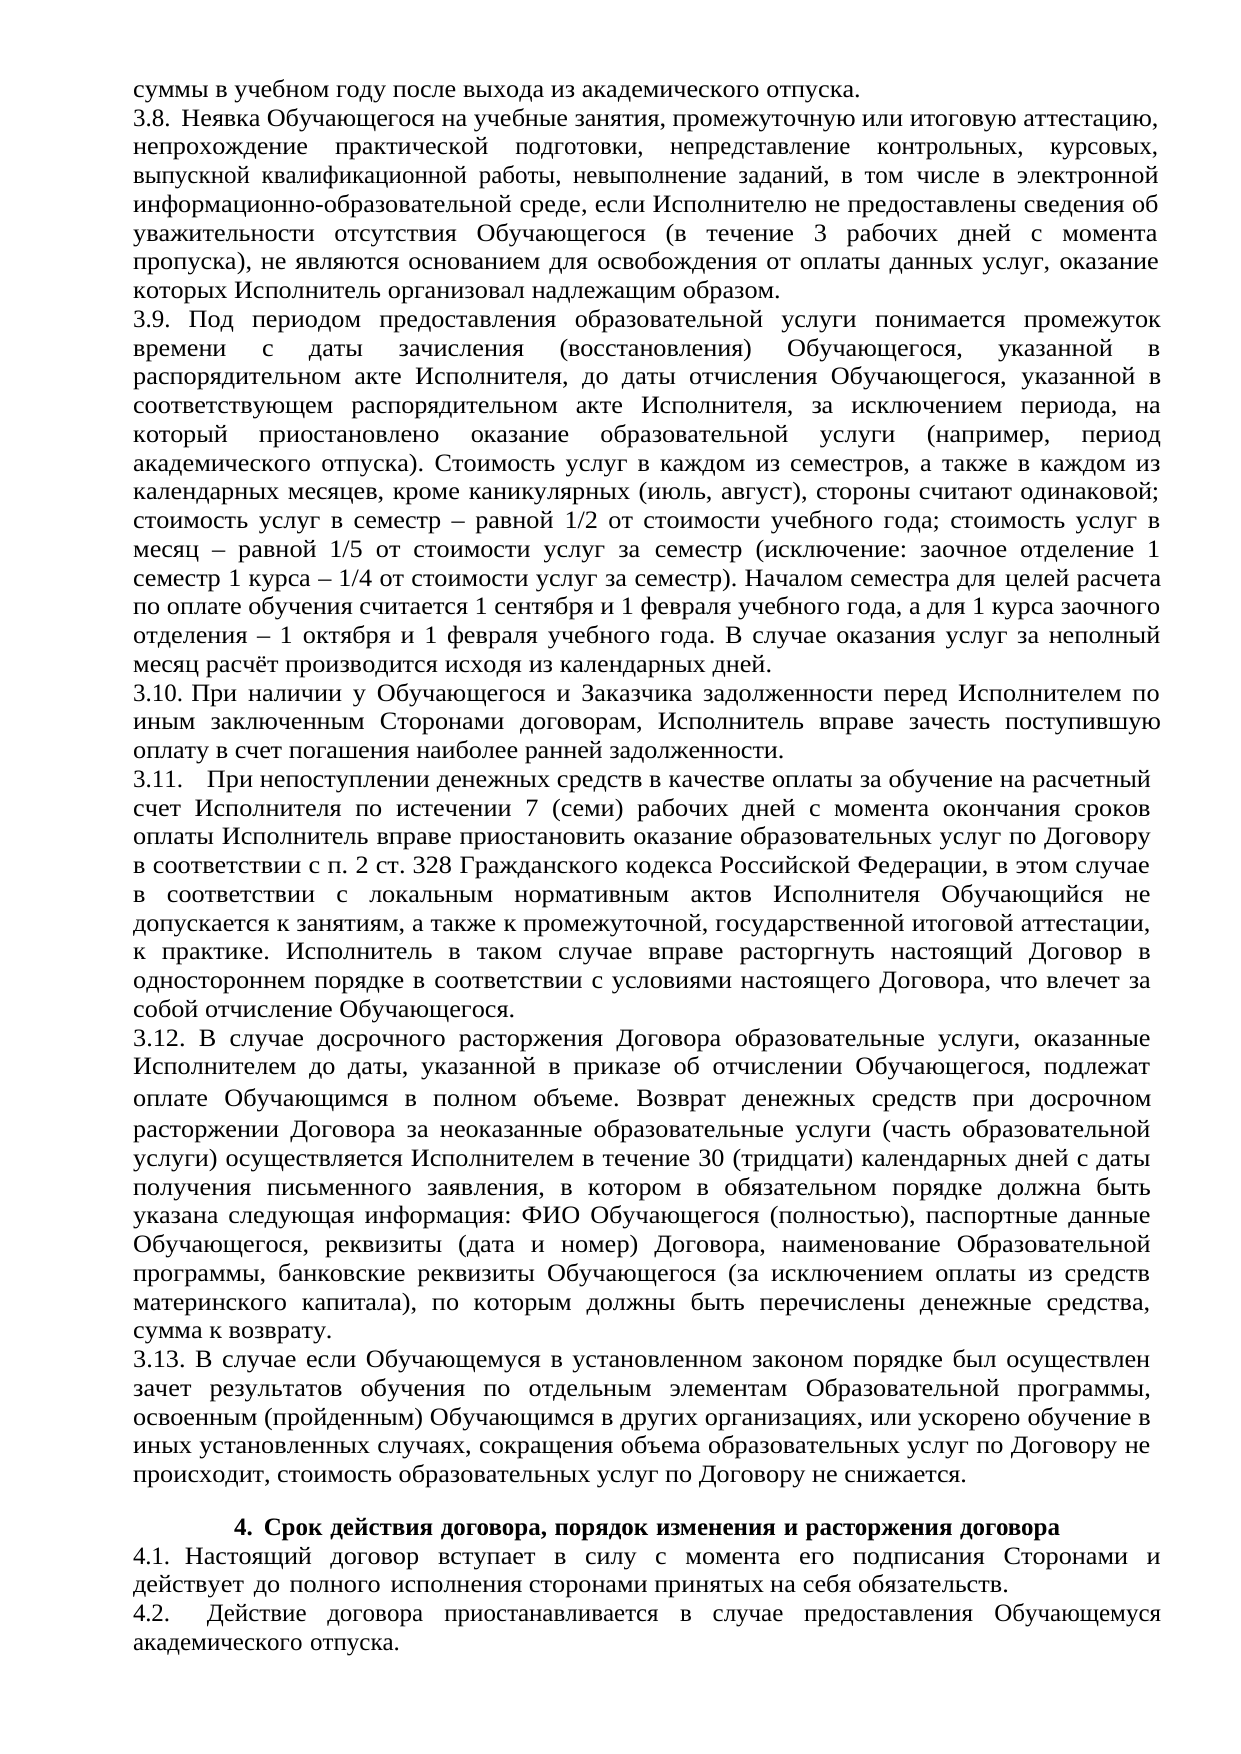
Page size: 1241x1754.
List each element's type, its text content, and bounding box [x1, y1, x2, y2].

text 3.12. В случае досрочного расторжения Договора образовательные услуги, оказанные Исполнителем до даты, указанной в приказе об отчислении Обучающегося, подлежат оплате Обучающимся в полном объеме. Возврат денежных средств при досрочном расторжении Договора за неоказанные образовательные услуги (часть образовательной услуги) осуществляется Исполнителем в течение 30 (тридцати) календарных дней с даты получения письменного заявления, в котором в обязательном порядке должна быть указана следующая информация: ФИО Обучающегося (полностью), паспортные данные Обучающегося, реквизиты (дата и номер) Договора, наименование Образовательной программы, банковские реквизиты Обучающегося (за исключением оплаты из средств материнского капитала), по которым должны быть перечислены денежные средства, сумма к возврату. [133, 1023, 1152, 1344]
list Действие договора приостанавливается в случае предоставления Обучающемуся академического отпуска. [133, 1598, 1161, 1656]
subtitle Срок действия договора, порядок изменения и расторжения договора [133, 1512, 1161, 1541]
list При непоступлении денежных средств в качестве оплаты за обучение на расчетный счет Исполнителя по истечении 7 (семи) рабочих дней с момента окончания сроков оплаты Исполнитель вправе приостановить оказание образовательных услуг по Договору в соответствии с п. 2 ст. 328 Гражданского кодекса Российской Федерации, в этом случае в соответствии с локальным нормативным актов Исполнителя Обучающийся не допускается к занятиям, а также к промежуточной, государственной итоговой аттестации, к практике. Исполнитель в таком случае вправе расторгнуть настоящий Договор в одностороннем порядке в соответствии с условиями настоящего Договора, что влечет за собой отчисление Обучающегося. [133, 764, 1152, 1023]
list При наличии у Обучающегося и Заказчика задолженности перед Исполнителем по иным заключенным Сторонами договорам, Исполнитель вправе зачесть поступившую оплату в счет погашения наиболее ранней задолженности. [133, 678, 1161, 764]
text 3.13. В случае если Обучающемуся в установленном законом порядке был осуществлен зачет результатов обучения по отдельным элементам Образовательной программы, освоенным (пройденным) Обучающимся в других организациях, или ускорено обучение в иных установленных случаях, сокращения объема образовательных услуг по Договору не происходит, стоимость образовательных услуг по Договору не снижается. [133, 1344, 1152, 1488]
list Настоящий договор вступает в силу с момента его подписания Сторонами и действует до полного исполнения сторонами принятых на себя обязательств. [133, 1541, 1161, 1598]
list Неявка Обучающегося на учебные занятия, промежуточную или итоговую аттестацию, непрохождение практической подготовки, непредставление контрольных, курсовых, выпускной квалификационной работы, невыполнение заданий, в том числе в электронной информационно-образовательной среде, если Исполнителю не предоставлены сведения об уважительности отсутствия Обучающегося (в течение 3 рабочих дней с момента пропуска), не являются основанием для освобождения от оплаты данных услуг, оказание которых Исполнитель организовал надлежащим образом. [133, 103, 1158, 304]
list Под периодом предоставления образовательной услуги понимается промежуток времени с даты зачисления (восстановления) Обучающегося, указанной в распорядительном акте Исполнителя, до даты отчисления Обучающегося, указанной в соответствующем распорядительном акте Исполнителя, за исключением периода, на который приостановлено оказание образовательной услуги (например, период академического отпуска). Стоимость услуг в каждом из семестров, а также в каждом из календарных месяцев, кроме каникулярных (июль, август), стороны считают одинаковой; стоимость услуг в семестр – равной 1/2 от стоимости учебного года; стоимость услуг в месяц – равной 1/5 от стоимости услуг за семестр (исключение: заочное отделение 1 семестр 1 курса – 1/4 от стоимости услуг за семестр). Началом семестра для целей расчета по оплате обучения считается 1 сентября и 1 февраля учебного года, а для 1 курса заочного отделения – 1 октября и 1 февраля учебного года. В случае оказания услуг за неполный месяц расчёт производится исходя из календарных дней. [133, 304, 1161, 678]
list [133, 74, 1158, 103]
